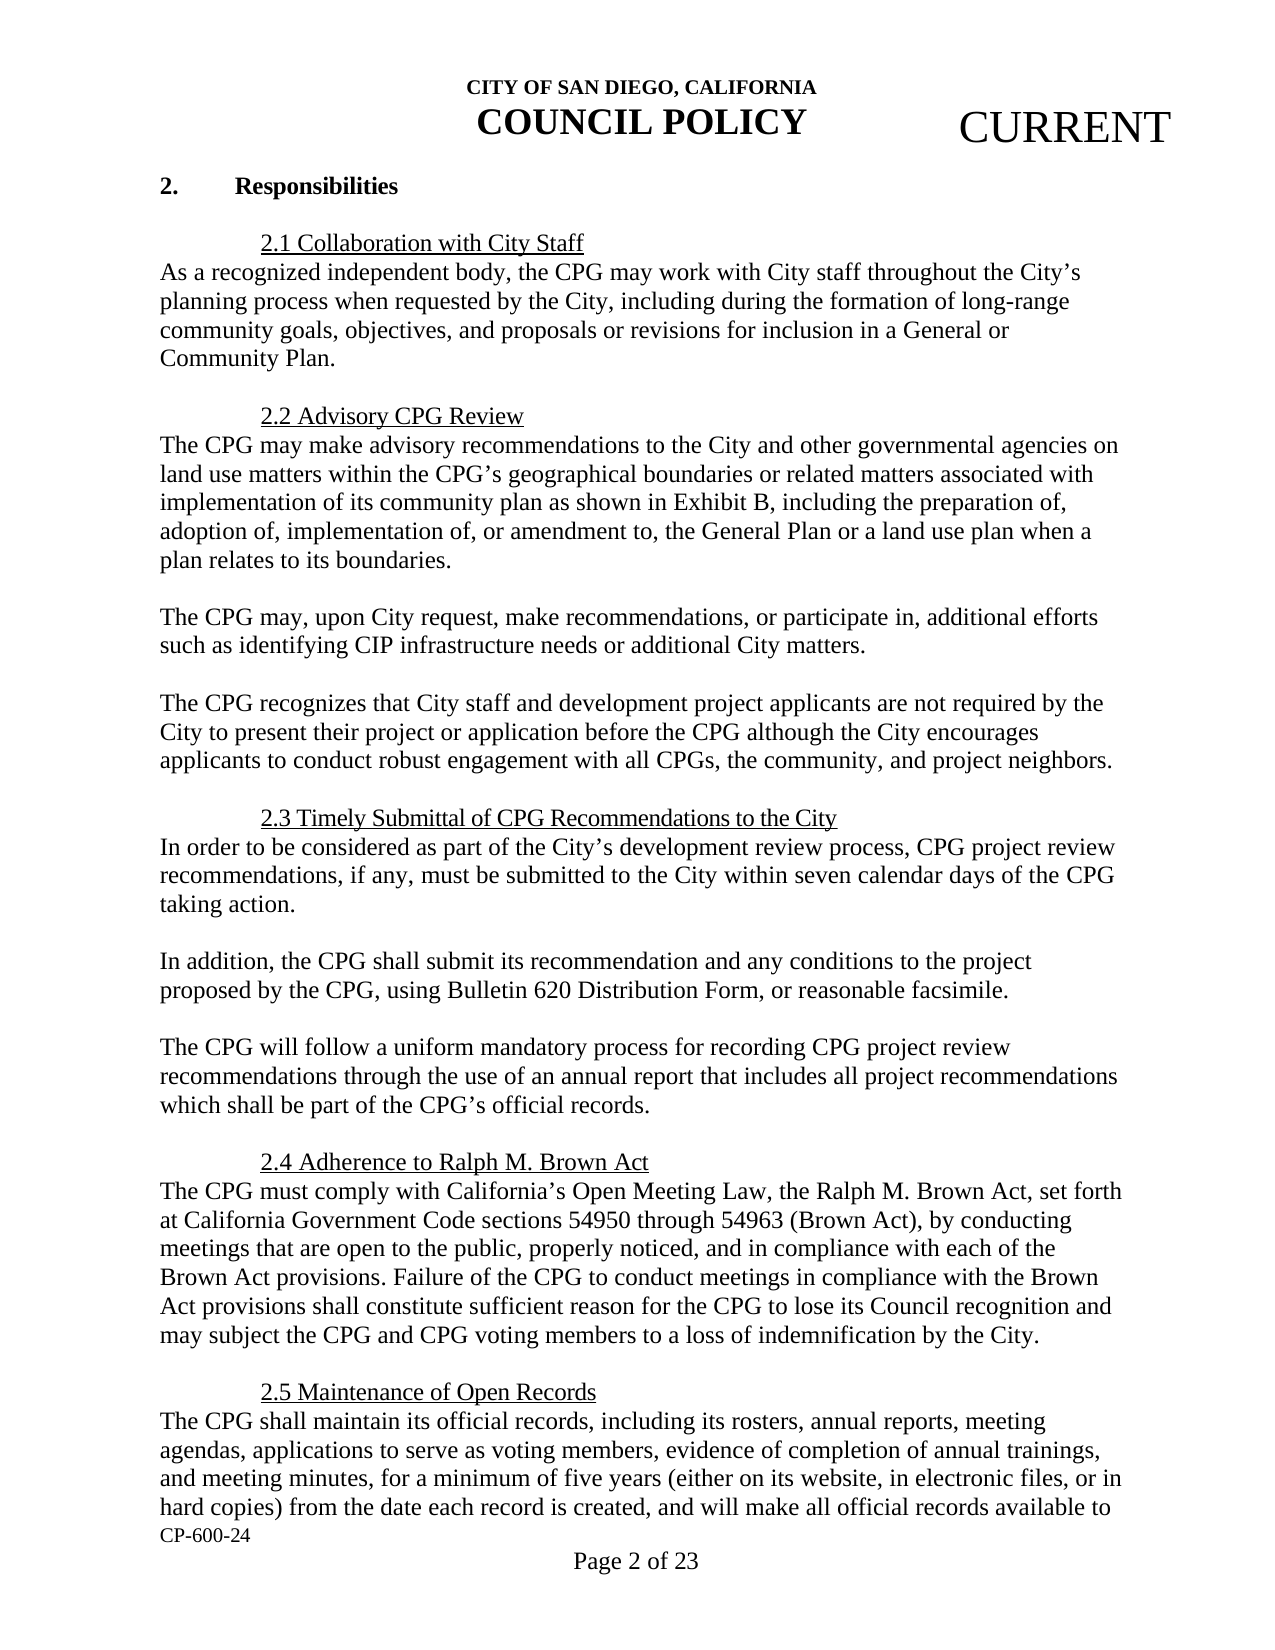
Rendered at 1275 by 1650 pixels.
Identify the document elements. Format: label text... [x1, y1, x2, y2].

text 2.4 Adherence to Ralph M. Brown Act [148, 1147, 1137, 1176]
text The CPG will follow a uniform mandatory process for recording CPG project review recommendations through the use of an annual report that includes all project recommendations which shall be part of the CPG’s official records. [159, 1032, 1137, 1118]
text In order to be considered as part of the City’s development review process, CPG project review recommendations, if any, must be submitted to the City within seven calendar days of the CPG taking action. [159, 832, 1115, 918]
text The CPG recognizes that City staff and development project applicants are not required by the City to present their project or application before the CPG although the City encourages applicants to conduct robust engagement with all CPGs, the community, and project neighbors. [159, 688, 1123, 774]
text The CPG may make advisory recommendations to the City and other governmental agencies on land use matters within the CPG’s geographical boundaries or related matters associated with implementation of its community plan as shown in Exhibit B, including the preparation of, adoption of, implementation of, or amendment to, the General Plan or a land use plan when a plan relates to its boundaries. [159, 430, 1122, 574]
text As a recognized independent body, the CPG may work with City staff throughout the City’s planning process when requested by the City, including during the formation of long-range community goals, objectives, and proposals or revisions for inclusion in a General or Community Plan. [159, 257, 1122, 372]
subtitle Responsibilities [159, 171, 1137, 199]
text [159, 1406, 1122, 1521]
text 2.1 Collaboration with City Staff [148, 228, 1137, 257]
text 2.5 Maintenance of Open Records [148, 1377, 1137, 1406]
text In addition, the CPG shall submit its recommendation and any conditions to the project proposed by the CPG, using Bulletin 620 Distribution Form, or reasonable facsimile. [159, 947, 1117, 1003]
text The CPG must comply with California’s Open Meeting Law, the Ralph M. Brown Act, set forth at California Government Code sections 54950 through 54963 (Brown Act), by conducting meetings that are open to the public, properly noticed, and in compliance with each of the Brown Act provisions. Failure of the CPG to conduct meetings in compliance with the Brown Act provisions shall constitute sufficient reason for the CPG to lose its Council recognition and may subject the CPG and CPG voting members to a loss of indemnification by the City. [159, 1176, 1122, 1348]
text The CPG may, upon City request, make recommendations, or participate in, additional efforts such as identifying CIP infrastructure needs or additional City matters. [159, 603, 1122, 659]
text 2.3 Timely Submittal of CPG Recommendations to the City [148, 803, 1137, 832]
text 2.2 Advisory CPG Review [148, 401, 1137, 430]
